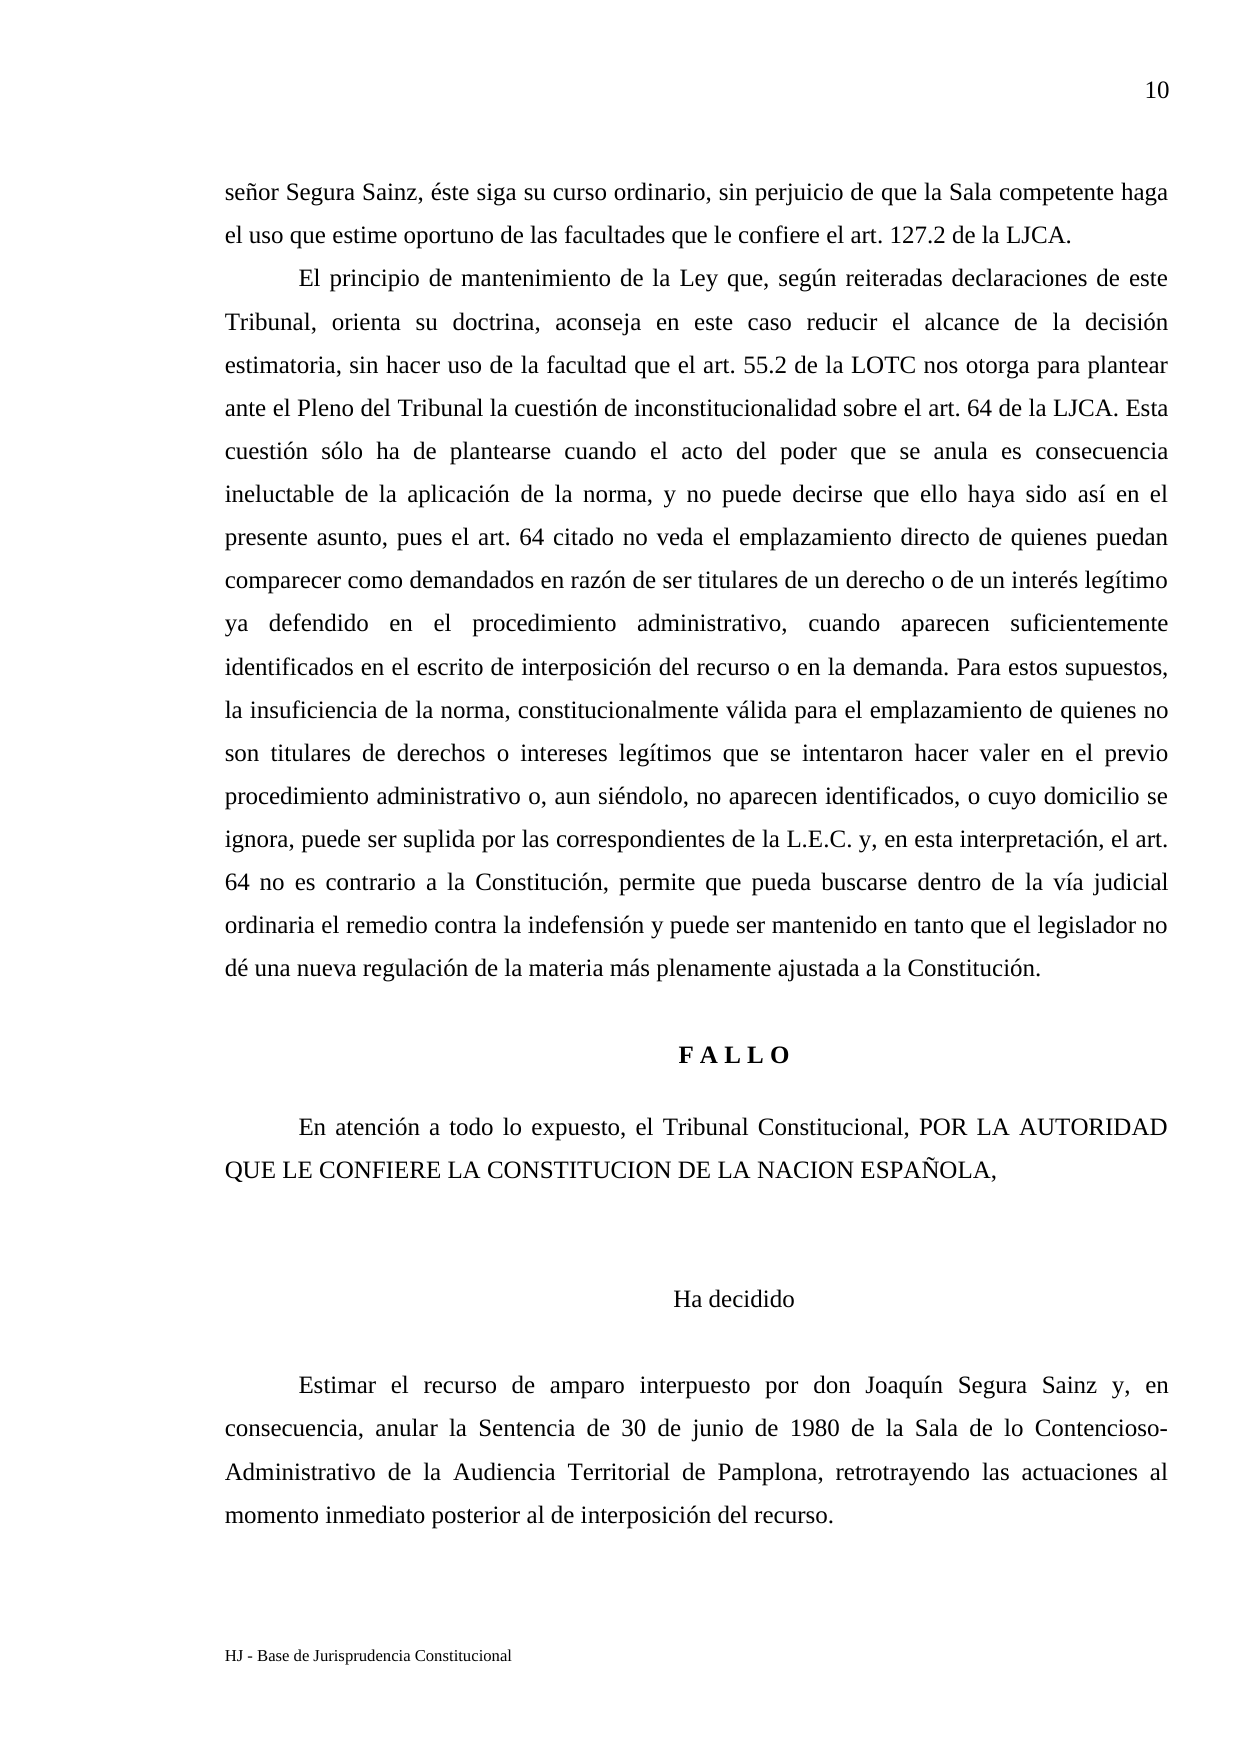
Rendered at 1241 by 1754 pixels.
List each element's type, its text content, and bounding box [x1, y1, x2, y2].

text Ha decidido [224, 1284, 1169, 1313]
text Estimar el recurso de amparo interpuesto por don Joaquín Segura Sainz y, en consecuencia, anular la Sentencia de 30 de junio de 1980 de la Sala de lo Contencioso-Administrativo de la Audiencia Territorial de Pamplona, retrotrayendo las actuaciones al momento inmediato posterior al de interposición del recurso. [224, 1370, 1169, 1528]
text En atención a todo lo expuesto, el Tribunal Constitucional, POR LA AUTORIDAD QUE LE CONFIERE LA CONSTITUCION DE LA NACION ESPAÑOLA, [224, 1112, 1169, 1183]
subtitle F A L L O [224, 1040, 1169, 1068]
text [224, 177, 1169, 249]
text El principio de mantenimiento de la Ley que, según reiteradas declaraciones de este Tribunal, orienta su doctrina, aconseja en este caso reducir el alcance de la decisión estimatoria, sin hacer uso de la facultad que el art. 55.2 de la LOTC nos otorga para plantear ante el Pleno del Tribunal la cuestión de inconstitucionalidad sobre el art. 64 de la LJCA. Esta cuestión sólo ha de plantearse cuando el acto del poder que se anula es consecuencia ineluctable de la aplicación de la norma, y no puede decirse que ello haya sido así en el presente asunto, pues el art. 64 citado no veda el emplazamiento directo de quienes puedan comparecer como demandados en razón de ser titulares de un derecho o de un interés legítimo ya defendido en el procedimiento administrativo, cuando aparecen suficientemente identificados en el escrito de interposición del recurso o en la demanda. Para estos supuestos, la insuficiencia de la norma, constitucionalmente válida para el emplazamiento de quienes no son titulares de derechos o intereses legítimos que se intentaron hacer valer en el previo procedimiento administrativo o, aun siéndolo, no aparecen identificados, o cuyo domicilio se ignora, puede ser suplida por las correspondientes de la L.E.C. y, en esta interpretación, el art. 64 no es contrario a la Constitución, permite que pueda buscarse dentro de la vía judicial ordinaria el remedio contra la indefensión y puede ser mantenido en tanto que el legislador no dé una nueva regulación de la materia más plenamente ajustada a la Constitución. [224, 263, 1169, 982]
